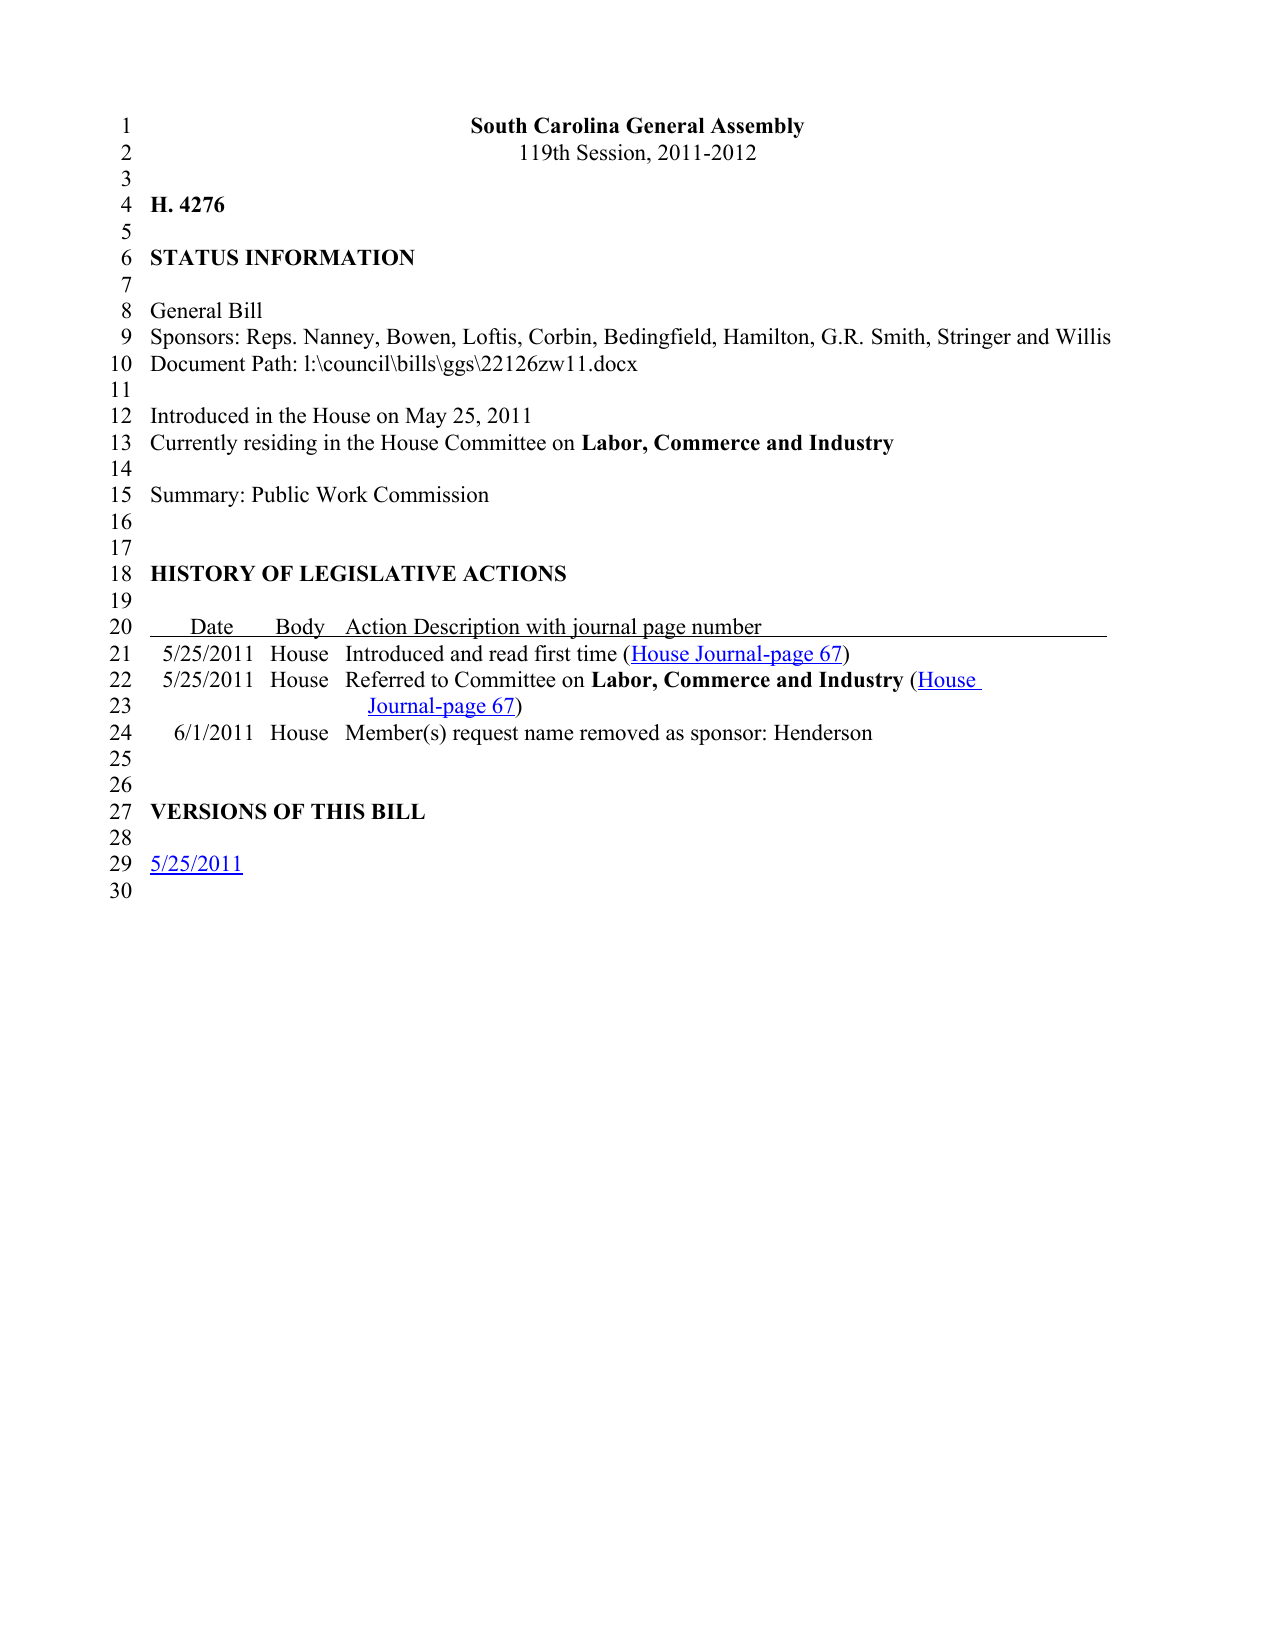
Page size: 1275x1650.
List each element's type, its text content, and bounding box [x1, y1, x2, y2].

text 5/25/2011 House Referred to Committee on Labor, Commerce and Industry (House Journal-page 67) [150, 666, 1125, 719]
text Document Path: l:\council\bills\ggs\22126zw11.docx [150, 350, 1125, 376]
text HISTORY OF LEGISLATIVE ACTIONS [150, 561, 1125, 587]
text South Carolina General Assembly [150, 112, 1125, 139]
text STATUS INFORMATION [150, 244, 1125, 271]
text 5/25/2011 House Introduced and read first time (House Journal-page 67) [150, 639, 1125, 666]
text General Bill [150, 297, 1125, 323]
text H. 4276 [150, 192, 1125, 218]
text Introduced in the House on May 25, 2011 [150, 402, 1125, 429]
text Summary: Public Work Commission [150, 481, 1125, 508]
text Date Body Action Description with journal page number [150, 613, 1125, 639]
text Currently residing in the House Committee on Labor, Commerce and Industry [150, 429, 1125, 455]
text VERSIONS OF THIS BILL [150, 798, 1125, 824]
text 6/1/2011 House Member(s) request name removed as sponsor: Henderson [150, 719, 1125, 745]
text 119th Session, 2011-2012 [150, 139, 1125, 165]
text Sponsors: Reps. Nanney, Bowen, Loftis, Corbin, Bedingfield, Hamilton, G.R. Smith, Stringer and Willis [150, 323, 1125, 350]
text 5/25/2011 [150, 850, 1125, 877]
